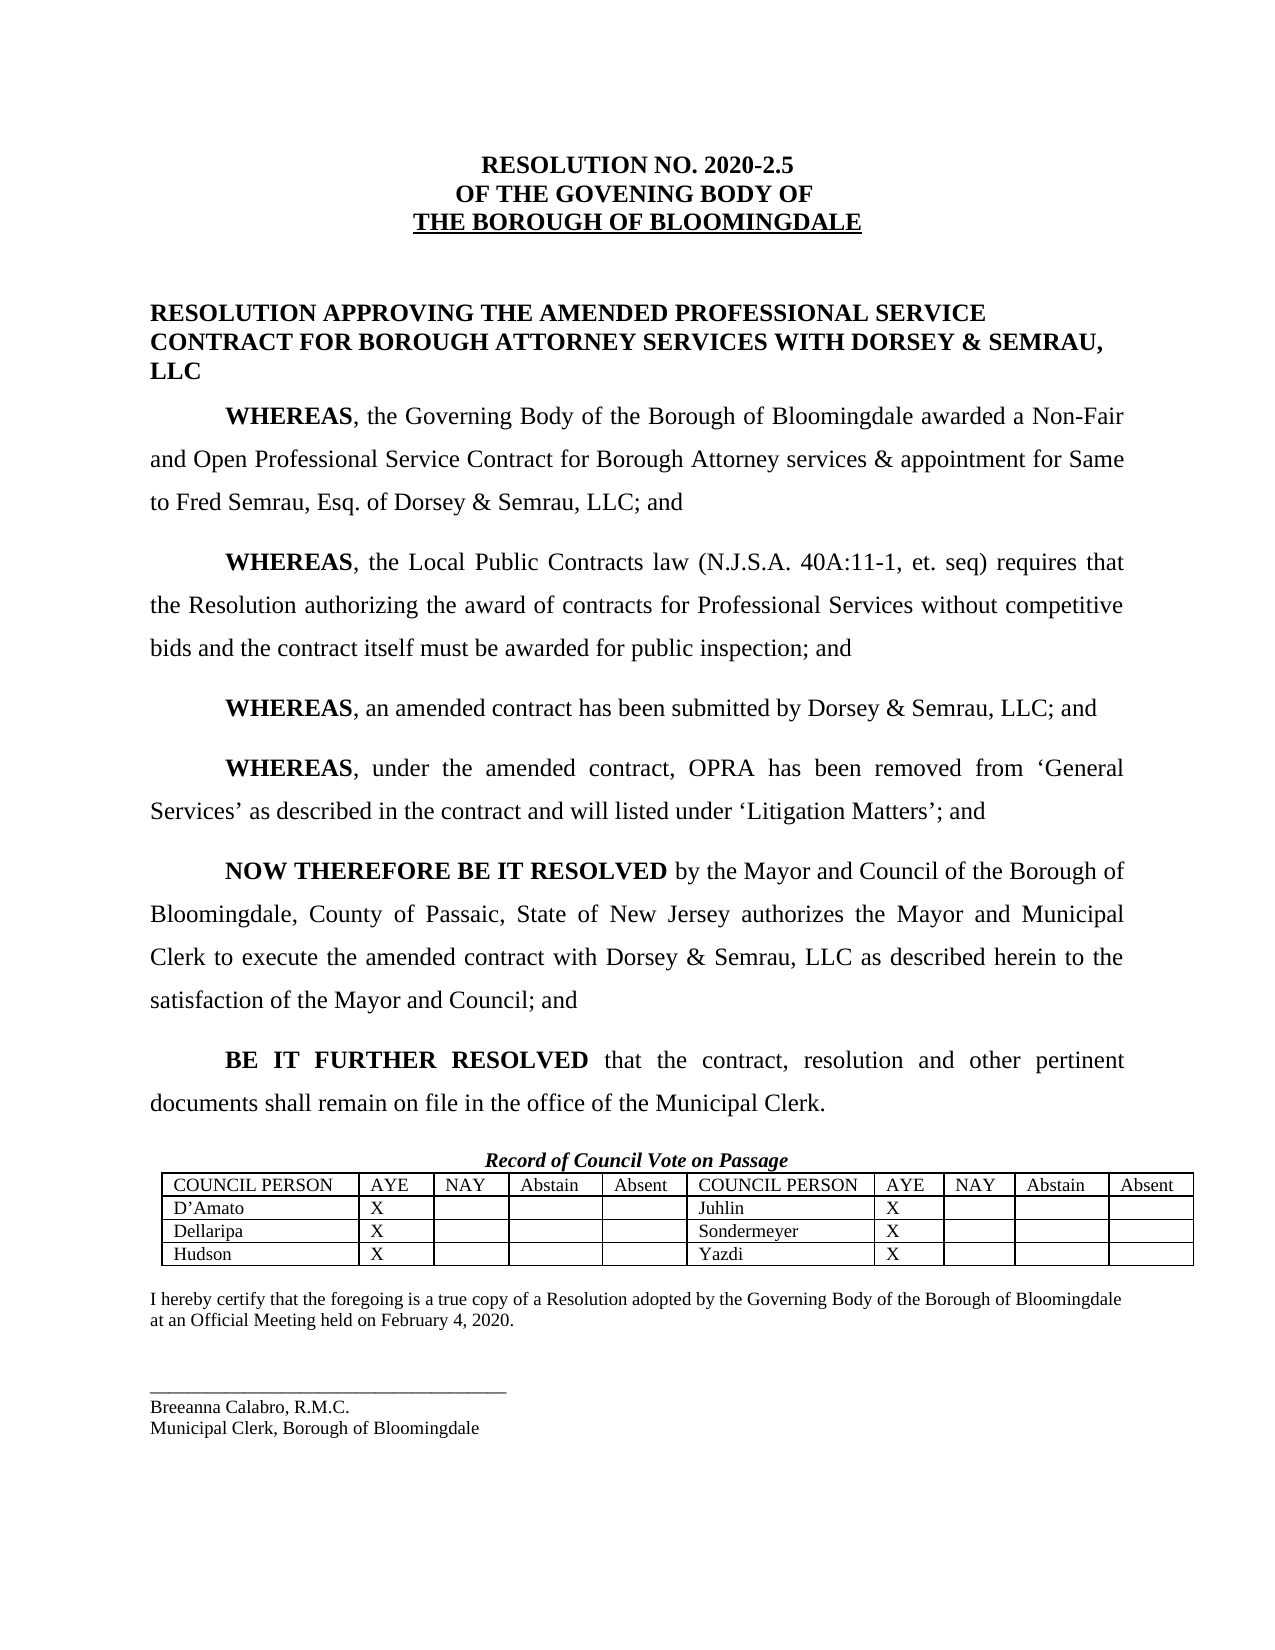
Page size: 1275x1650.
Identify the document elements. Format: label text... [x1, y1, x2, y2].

table_cell [510, 1197, 602, 1218]
text RESOLUTION NO. 2020-2.5 OF THE GOVENING BODY OF THE BOROUGH OF BLOOMINGDALE [150, 150, 1125, 236]
table_cell [510, 1220, 602, 1242]
text WHEREAS, under the amended contract, OPRA has been removed from ‘General Services’ as described in the contract and will listed under ‘Litigation Matters’; and [150, 753, 1125, 825]
table_cell X [360, 1197, 433, 1218]
table_header aye [360, 1174, 433, 1195]
table_header Abstain [1016, 1174, 1108, 1195]
text ______________________________________ [150, 1374, 1125, 1396]
table_cell [1016, 1243, 1108, 1265]
table_header nay [435, 1174, 508, 1195]
table_cell Dellaripa [163, 1220, 358, 1242]
table_cell Yazdi [688, 1243, 874, 1265]
table_cell X [875, 1243, 943, 1265]
table_header Council person [163, 1174, 358, 1195]
text NOW THEREFORE BE IT RESOLVED by the Mayor and Council of the Borough of Bloomingdale, County of Passaic, State of New Jersey authorizes the Mayor and Municipal Clerk to execute the amended contract with Dorsey & Semrau, LLC as described herein to the satisfaction of the Mayor and Council; and [150, 856, 1125, 1014]
table_cell [1110, 1243, 1193, 1265]
table_cell D’Amato [163, 1197, 358, 1218]
table_header Absent [1110, 1174, 1193, 1195]
text Municipal Clerk, Borough of Bloomingdale [150, 1417, 1125, 1439]
table_header aye [875, 1174, 943, 1195]
table_cell X [875, 1197, 943, 1218]
table_cell [510, 1243, 602, 1265]
table_cell Sondermeyer [688, 1220, 874, 1242]
table_cell [945, 1243, 1014, 1265]
table_cell [435, 1197, 508, 1218]
table_cell [603, 1243, 686, 1265]
table_cell X [875, 1220, 943, 1242]
text WHEREAS, an amended contract has been submitted by Dorsey & Semrau, LLC; and [150, 693, 1125, 722]
table_cell [945, 1220, 1014, 1242]
table_cell [1016, 1197, 1108, 1218]
table_cell [1016, 1220, 1108, 1242]
table_header nay [945, 1174, 1014, 1195]
table_cell Hudson [163, 1243, 358, 1265]
table_cell X [360, 1220, 433, 1242]
table_cell [1110, 1220, 1193, 1242]
table_cell [1110, 1197, 1193, 1218]
table_cell [945, 1197, 1014, 1218]
text WHEREAS, the Governing Body of the Borough of Bloomingdale awarded a Non-Fair and Open Professional Service Contract for Borough Attorney services & appointment for Same to Fred Semrau, Esq. of Dorsey & Semrau, LLC; and [150, 401, 1125, 516]
table_cell [435, 1220, 508, 1242]
text Breeanna Calabro, R.M.C. [150, 1396, 1125, 1417]
table_cell [603, 1220, 686, 1242]
text BE IT FURTHER RESOLVED that the contract, resolution and other pertinent documents shall remain on file in the office of the Municipal Clerk. [150, 1045, 1125, 1117]
text Record of Council Vote on Passage [150, 1148, 1125, 1172]
text I hereby certify that the foregoing is a true copy of a Resolution adopted by the Governing Body of the Borough of Bloomingdale at an Official Meeting held on February 4, 2020. [150, 1288, 1125, 1331]
text WHEREAS, the Local Public Contracts law (N.J.S.A. 40A:11-1, et. seq) requires that the Resolution authorizing the award of contracts for Professional Services without competitive bids and the contract itself must be awarded for public inspection; and [150, 547, 1125, 662]
table_header Absent [603, 1174, 686, 1195]
text RESOLUTION APPROVING THE AMENDED PROFESSIONAL SERVICE CONTRACT FOR BOROUGH ATTORNEY SERVICES WITH DORSEY & SEMRAU, LLC [150, 298, 1125, 384]
table_cell [435, 1243, 508, 1265]
table_cell [603, 1197, 686, 1218]
table_header Council person [688, 1174, 874, 1195]
table_cell X [360, 1243, 433, 1265]
table_header Abstain [510, 1174, 602, 1195]
table_cell Juhlin [688, 1197, 874, 1218]
